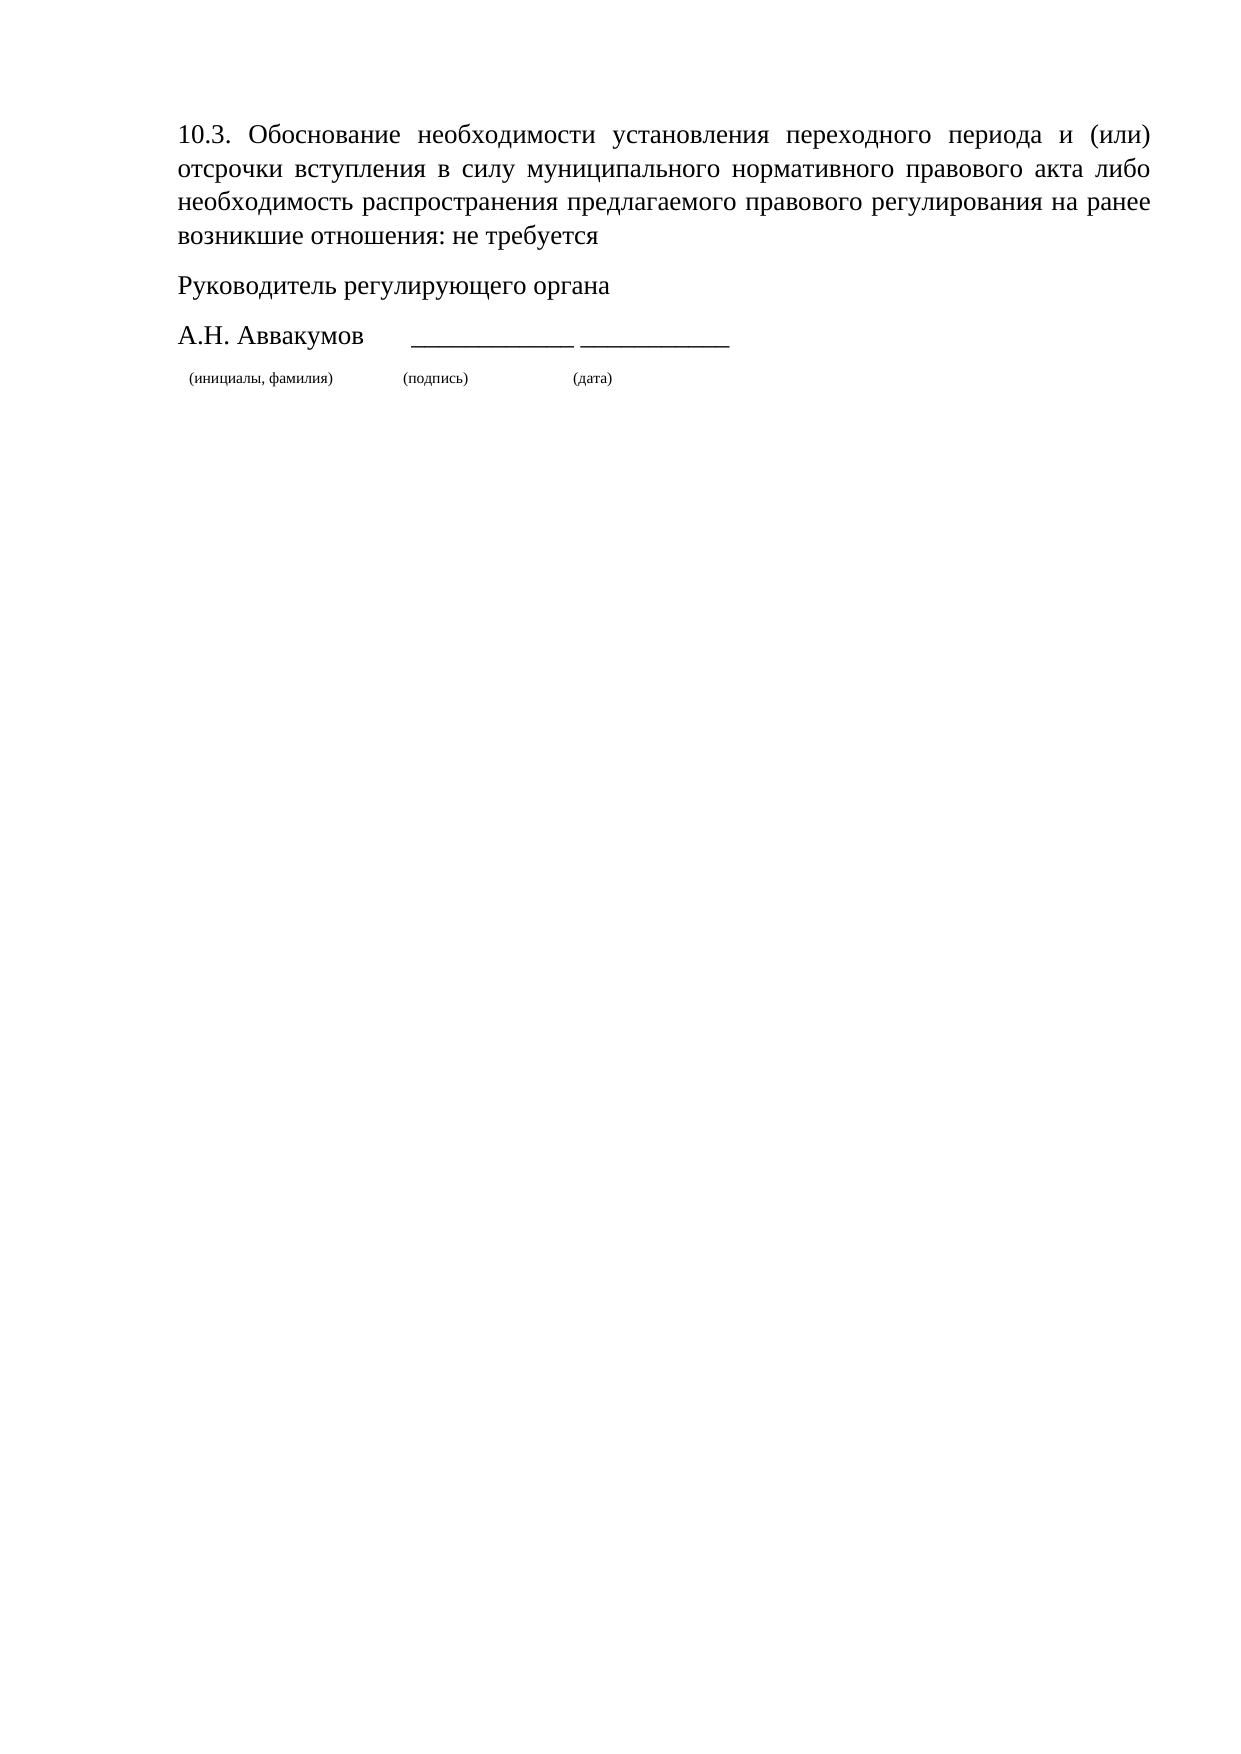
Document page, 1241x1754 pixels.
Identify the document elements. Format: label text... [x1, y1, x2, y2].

text (инициалы, фамилия) (подпись) (дата) [177, 369, 1152, 401]
text А.Н. Аввакумов ____________ ___________ [177, 319, 1152, 350]
text 10.3. Обоснование необходимости установления переходного периода и (или) отсрочки вступления в силу муниципального нормативного правового акта либо необходимость распространения предлагаемого правового регулирования на ранее возникшие отношения: не требуется [177, 118, 1152, 250]
text Руководитель регулирующего органа [177, 269, 1152, 300]
